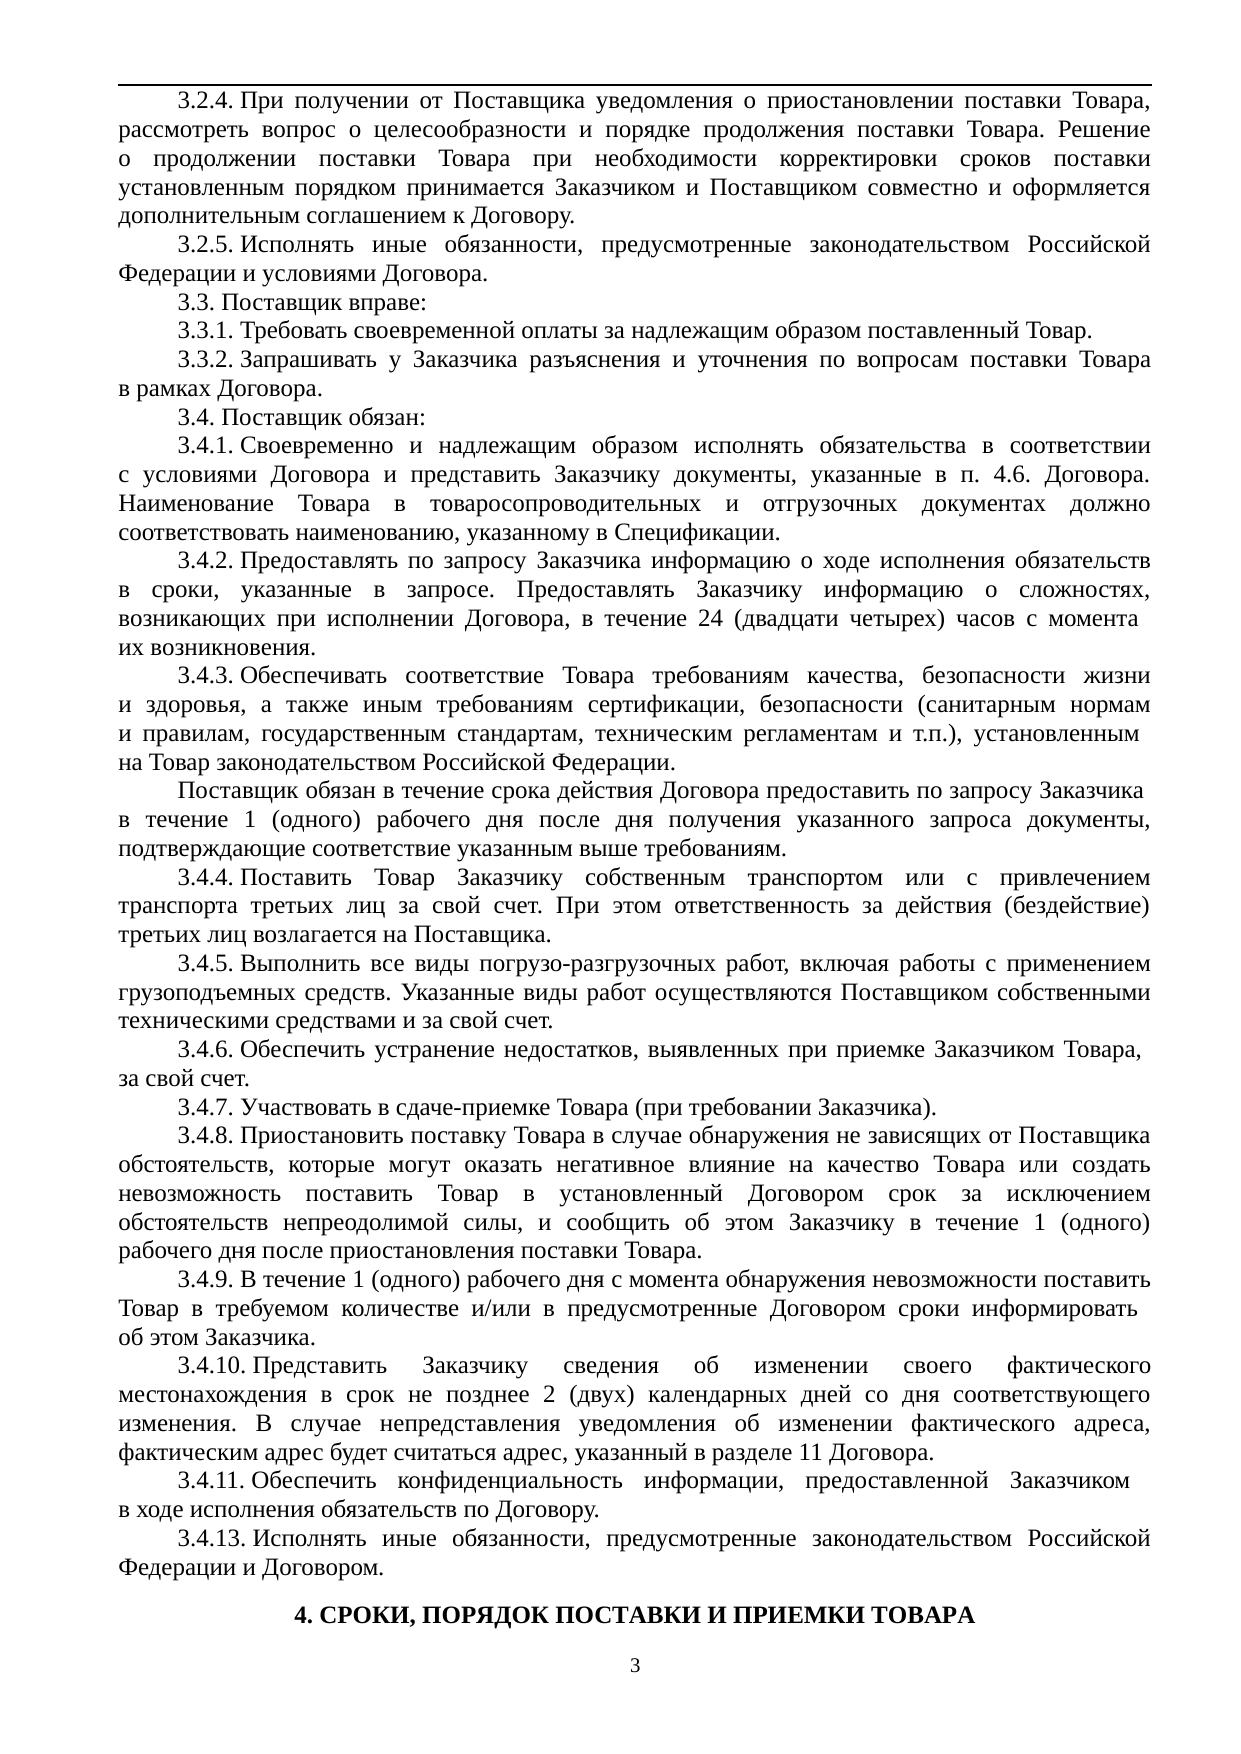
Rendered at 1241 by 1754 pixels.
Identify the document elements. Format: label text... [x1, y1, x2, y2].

text 3.4.4. Поставить Товар Заказчику собственным транспортом или с привлечением транспорта третьих лиц за свой счет. При этом ответственность за действия (бездействие) третьих лиц возлагается на Поставщика. [118, 862, 1152, 948]
text 3.3. Поставщик вправе: [118, 287, 1152, 316]
text 3.4.1. Своевременно и надлежащим образом исполнять обязательства в соответствии с условиями Договора и представить Заказчику документы, указанные в п. 4.6. Договора. Наименование Товара в товаросопроводительных и отгрузочных документах должно соответствовать наименованию, указанному в Спецификации. [118, 431, 1152, 546]
text Поставщик обязан в течение срока действия Договора предоставить по запросу Заказчика в течение 1 (одного) рабочего дня после дня получения указанного запроса документы, подтверждающие соответствие указанным выше требованиям. [118, 776, 1152, 862]
text 3.4.11. Обеспечить конфиденциальность информации, предоставленной Заказчиком в ходе исполнения обязательств по Договору. [118, 1466, 1152, 1523]
text 3.4.5. Выполнить все виды погрузо-разгрузочных работ, включая работы с применением грузоподъемных средств. Указанные виды работ осуществляются Поставщиком собственными техническими средствами и за свой счет. [118, 948, 1152, 1034]
text 3.2.5. Исполнять иные обязанности, предусмотренные законодательством Российской Федерации и условиями Договора. [118, 229, 1152, 287]
text 3.4.3. Обеспечивать соответствие Товара требованиям качества, безопасности жизни и здоровья, а также иным требованиям сертификации, безопасности (санитарным нормам и правилам, государственным стандартам, техническим регламентам и т.п.), установленным на Товар законодательством Российской Федерации. [118, 661, 1152, 776]
text 3.4.6. Обеспечить устранение недостатков, выявленных при приемке Заказчиком Товара, за свой счет. [118, 1034, 1152, 1092]
text 3.4.10. Представить Заказчику сведения об изменении своего фактического местонахождения в срок не позднее 2 (двух) календарных дней со дня соответствующего изменения. В случае непредставления уведомления об изменении фактического адреса, фактическим адрес будет считаться адрес, указанный в разделе 11 Договора. [118, 1351, 1152, 1466]
text 3.3.2. Запрашивать у Заказчика разъяснения и уточнения по вопросам поставки Товара в рамках Договора. [118, 344, 1152, 402]
text 3.4.13. Исполнять иные обязанности, предусмотренные законодательством Российской Федерации и Договором. [118, 1523, 1152, 1581]
text 4. СРОКИ, ПОРЯДОК ПОСТАВКИ И ПРИЕМКИ ТОВАРА [118, 1600, 1152, 1628]
text 3.4.9. В течение 1 (одного) рабочего дня с момента обнаружения невозможности поставить Товар в требуемом количестве и/или в предусмотренные Договором сроки информировать об этом Заказчика. [118, 1264, 1152, 1351]
text 3.3.1. Требовать своевременной оплаты за надлежащим образом поставленный Товар. [118, 316, 1152, 344]
text 3.4.8. Приостановить поставку Товара в случае обнаружения не зависящих от Поставщика обстоятельств, которые могут оказать негативное влияние на качество Товара или создать невозможность поставить Товар в установленный Договором срок за исключением обстоятельств непреодолимой силы, и сообщить об этом Заказчику в течение 1 (одного) рабочего дня после приостановления поставки Товара. [118, 1121, 1152, 1264]
text 3.2.4. При получении от Поставщика уведомления о приостановлении поставки Товара, рассмотреть вопрос о целесообразности и порядке продолжения поставки Товара. Решение о продолжении поставки Товара при необходимости корректировки сроков поставки установленным порядком принимается Заказчиком и Поставщиком совместно и оформляется дополнительным соглашением к Договору. [118, 86, 1152, 229]
text 3.4.2. Предоставлять по запросу Заказчика информацию о ходе исполнения обязательств в сроки, указанные в запросе. Предоставлять Заказчику информацию о сложностях, возникающих при исполнении Договора, в течение 24 (двадцати четырех) часов с момента их возникновения. [118, 546, 1152, 661]
text 3.4.7. Участвовать в сдаче-приемке Товара (при требовании Заказчика). [118, 1092, 1152, 1121]
text 3.4. Поставщик обязан: [118, 402, 1152, 431]
